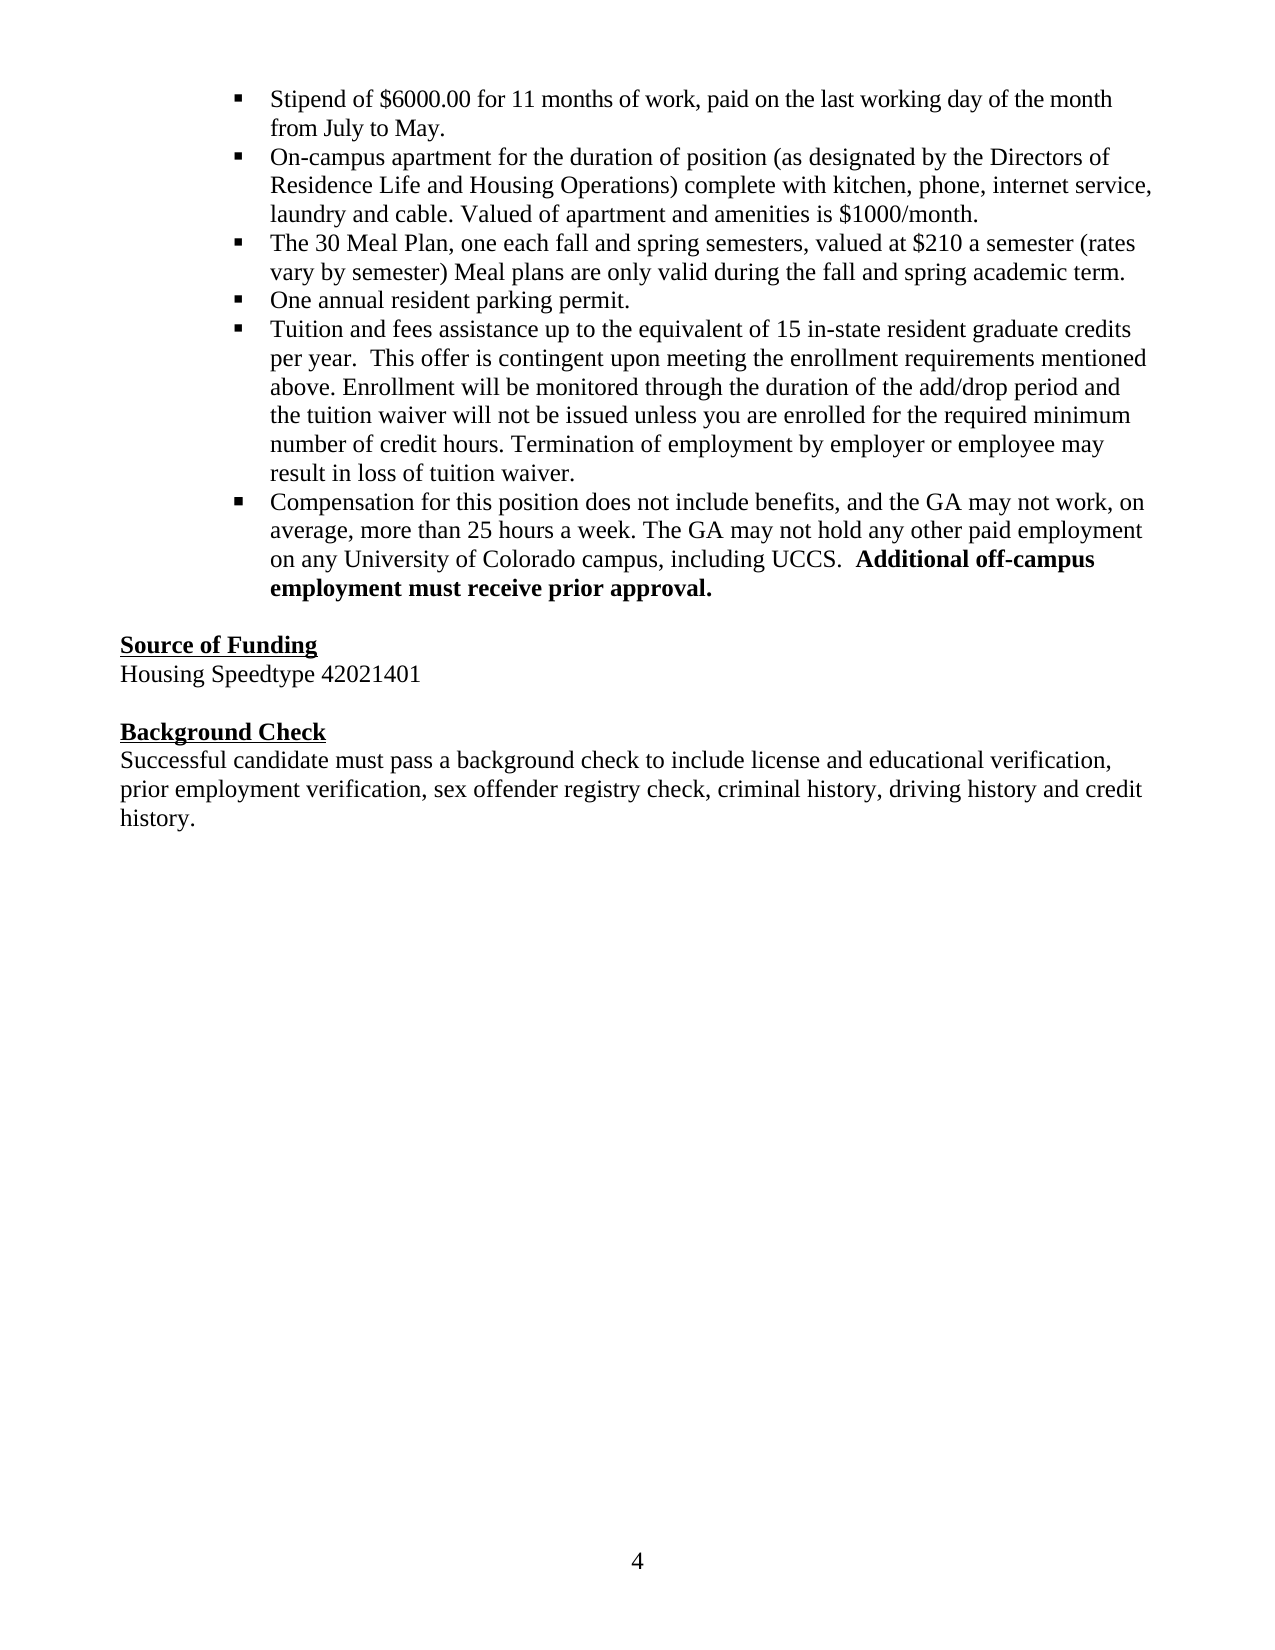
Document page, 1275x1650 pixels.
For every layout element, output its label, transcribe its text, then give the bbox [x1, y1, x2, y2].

text Housing Speedtype 42021401 [120, 659, 1155, 688]
list On-campus apartment for the duration of position (as designated by the Directors of Residence Life and Housing Operations) complete with kitchen, phone, internet service, laundry and cable. Valued of apartment and amenities is $1000/month. [232, 142, 1155, 228]
list The 30 Meal Plan, one each fall and spring semesters, valued at $210 a semester (rates vary by semester) Meal plans are only valid during the fall and spring academic term. [232, 228, 1155, 286]
text Source of Funding [120, 631, 1155, 659]
list Compensation for this position does not include benefits, and the GA may not work, on average, more than 25 hours a week. The GA may not hold any other paid employment on any University of Colorado campus, including UCCS. Additional off-campus employment must receive prior approval. [232, 487, 1155, 602]
list Stipend of $6000.00 for 11 months of work, paid on the last working day of the month from July to May. [232, 84, 1155, 142]
text Successful candidate must pass a background check to include license and educational verification, prior employment verification, sex offender registry check, criminal history, driving history and credit history. [120, 746, 1155, 832]
list Tuition and fees assistance up to the equivalent of 15 in-state resident graduate credits per year. This offer is contingent upon meeting the enrollment requirements mentioned above. Enrollment will be monitored through the duration of the add/drop period and the tuition waiver will not be issued unless you are enrolled for the required minimum number of credit hours. Termination of employment by employer or employee may result in loss of tuition waiver. [232, 314, 1155, 487]
text Background Check [120, 717, 1155, 746]
list One annual resident parking permit. [232, 286, 1155, 314]
